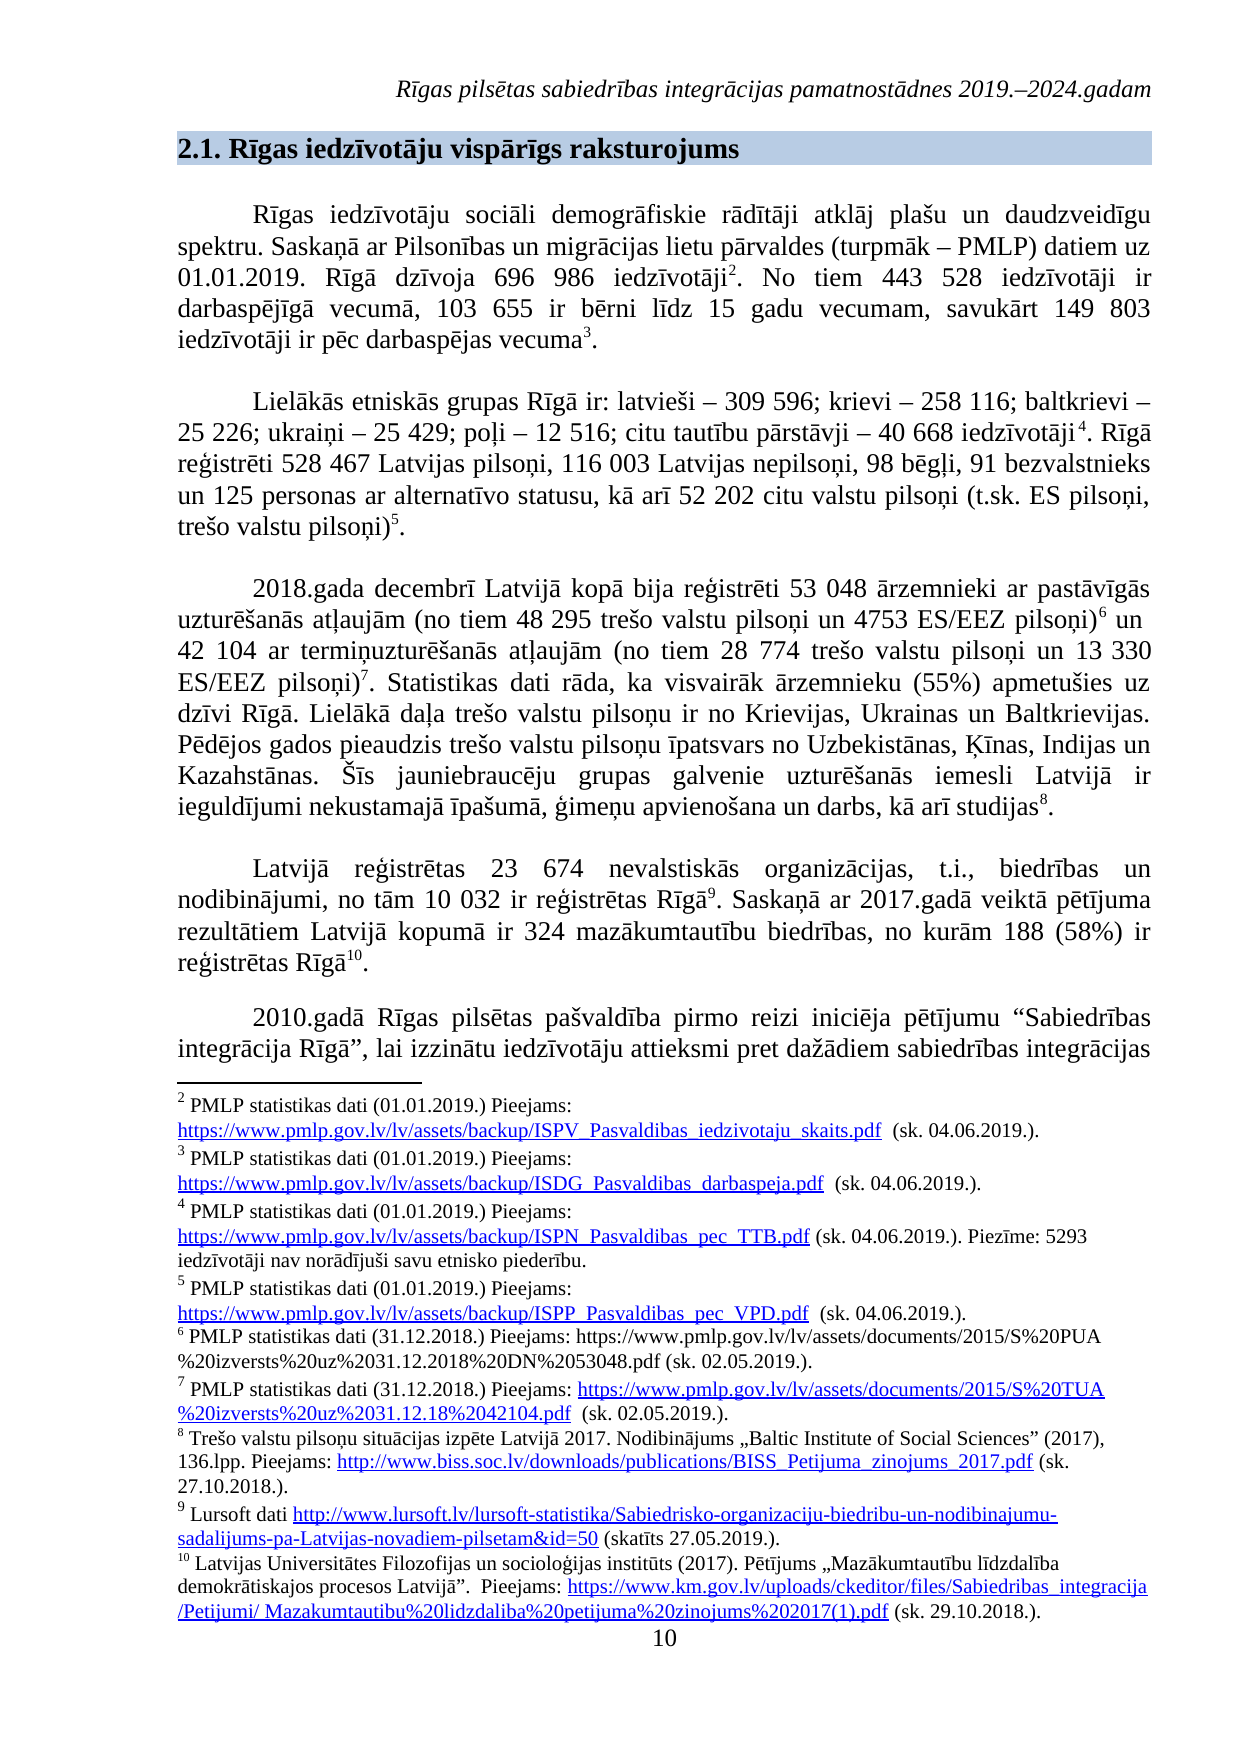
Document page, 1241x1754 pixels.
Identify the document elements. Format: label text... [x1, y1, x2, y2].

text 2018.gada decembrī Latvijā kopā bija reģistrēti 53 048 ārzemnieki ar pastāvīgās uzturēšanās atļaujām (no tiem 48 295 trešo valstu pilsoņi un 4753 ES/EEZ pilsoņi) un 42 104 ar termiņuzturēšanās atļaujām (no tiem 28 774 trešo valstu pilsoņi un 13 330 ES/EEZ pilsoņi). Statistikas dati rāda, ka visvairāk ārzemnieku (55%) apmetušies uz dzīvi Rīgā. Lielākā daļa trešo valstu pilsoņu ir no Krievijas, Ukrainas un Baltkrievijas. Pēdējos gados pieaudzis trešo valstu pilsoņu īpatsvars no Uzbekistānas, Ķīnas, Indijas un Kazahstānas. Šīs jauniebraucēju grupas galvenie uzturēšanās iemesli Latvijā ir ieguldījumi nekustamajā īpašumā, ģimeņu apvienošana un darbs, kā arī studijas. [177, 572, 1152, 821]
text Latvijā reģistrētas 23 674 nevalstiskās organizācijas, t.i., biedrības un nodibinājumi, no tām 10 032 ir reģistrētas Rīgā. Saskaņā ar 2017.gadā veiktā pētījuma rezultātiem Latvijā kopumā ir 324 mazākumtautību biedrības, no kurām 188 (58%) ir reģistrētas Rīgā. [177, 852, 1152, 977]
text 2010.gadā Rīgas pilsētas pašvaldība pirmo reizi iniciēja pētījumu “Sabiedrības integrācija Rīgā”, lai izzinātu iedzīvotāju attieksmi pret dažādiem sabiedrības integrācijas procesa aspektiem Rīgas pilsētā un noskaidrotu ekspertu viedokļus, kas būtu darāms situācijas uzlabošanai. Pētījums atkārtoti tika veikts 2014. un 2017.gadā. [177, 1001, 1152, 1063]
subtitle 2.1. Rīgas iedzīvotāju vispārīgs raksturojums [177, 131, 1152, 165]
text Rīgas iedzīvotāju sociāli demogrāfiskie rādītāji atklāj plašu un daudzveidīgu spektru. Saskaņā ar Pilsonības un migrācijas lietu pārvaldes (turpmāk – PMLP) datiem uz 01.01.2019. Rīgā dzīvoja 696 986 iedzīvotāji. No tiem 443 528 iedzīvotāji ir darbaspējīgā vecumā, 103 655 ir bērni līdz 15 gadu vecumam, savukārt 149 803 iedzīvotāji ir pēc darbaspējas vecuma. [177, 198, 1152, 354]
text Lielākās etniskās grupas Rīgā ir: latvieši – 309 596; krievi – 258 116; baltkrievi – 25 226; ukraiņi – 25 429; poļi – 12 516; citu tautību pārstāvji – 40 668 iedzīvotāji. Rīgā reģistrēti 528 467 Latvijas pilsoņi, 116 003 Latvijas nepilsoņi, 98 bēgļi, 91 bezvalstnieks un 125 personas ar alternatīvo statusu, kā arī 52 202 citu valstu pilsoņi (t.sk. ES pilsoņi, trešo valstu pilsoņi). [177, 385, 1152, 541]
